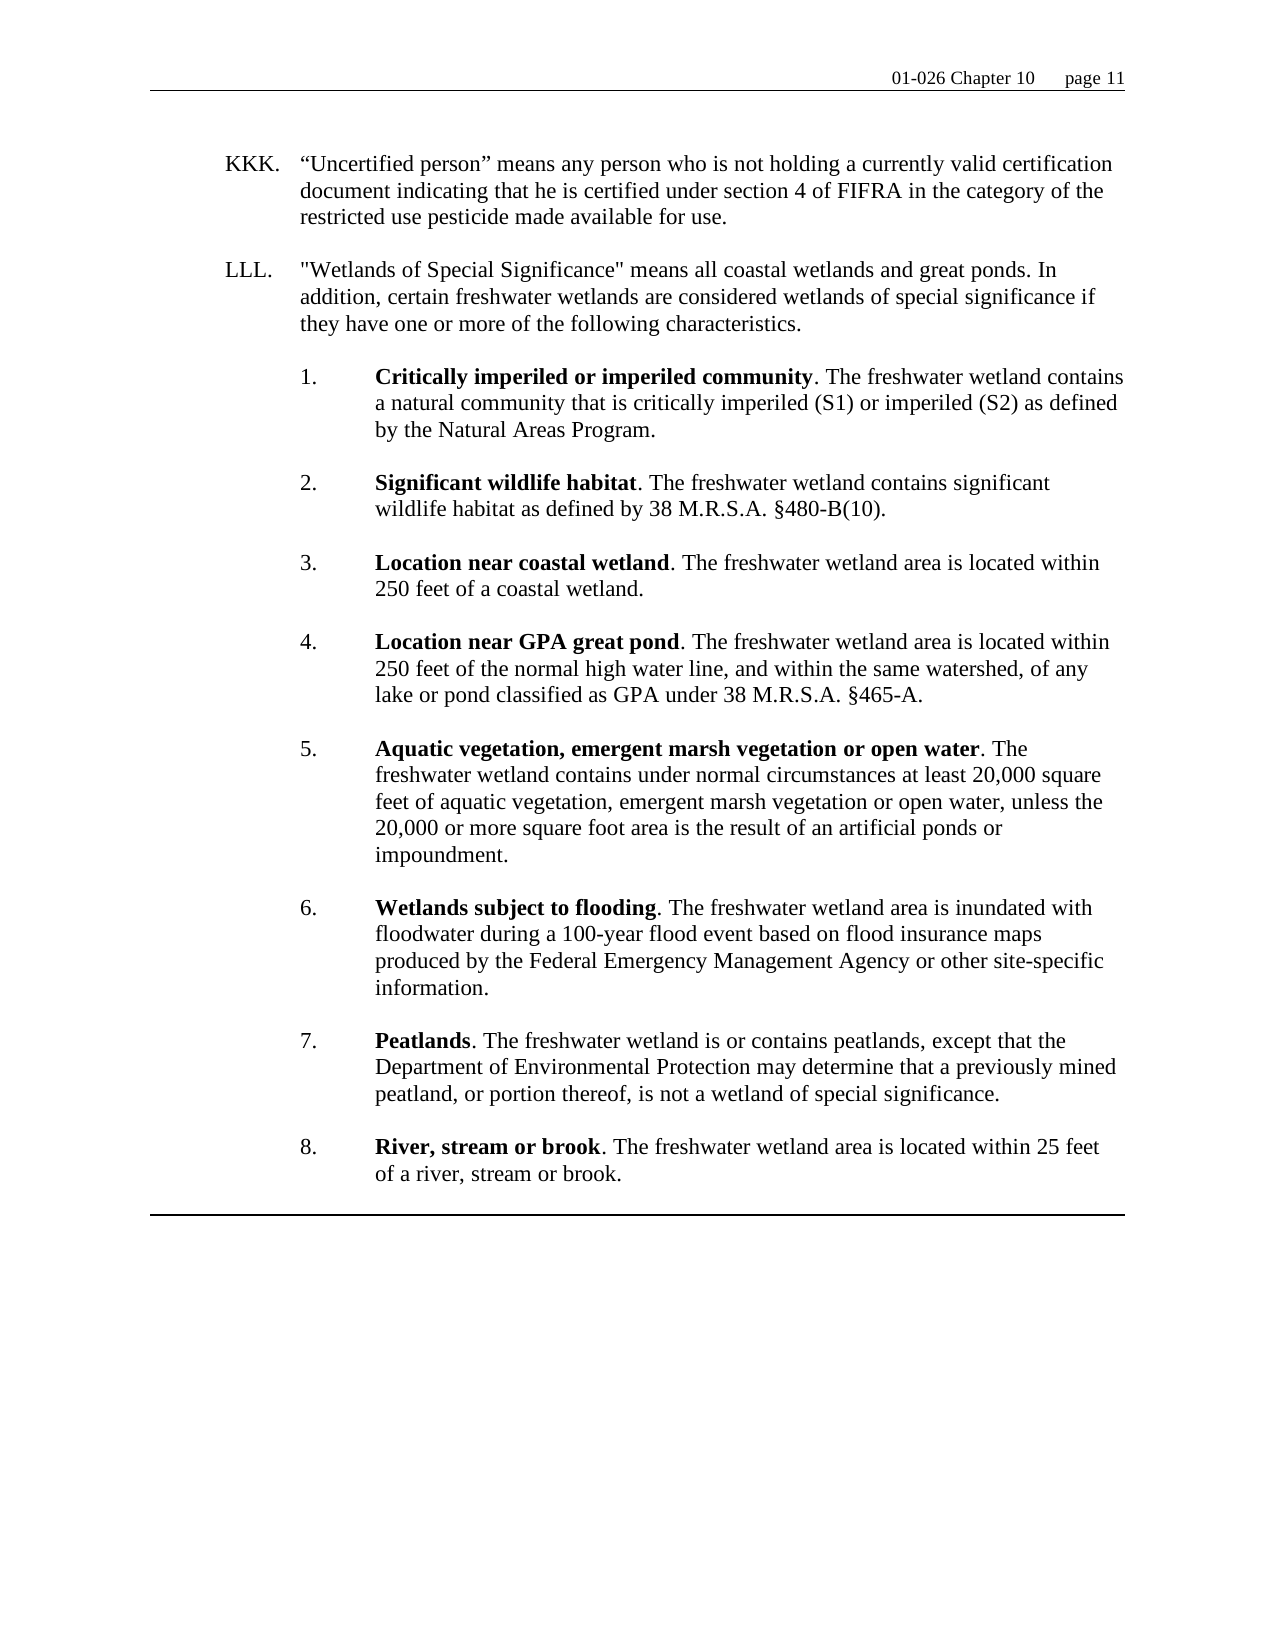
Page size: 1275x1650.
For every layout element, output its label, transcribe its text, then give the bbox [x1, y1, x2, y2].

text 3. Location near coastal wetland. The freshwater wetland area is located within 250 feet of a coastal wetland. [300, 548, 1125, 602]
text 8. River, stream or brook. The freshwater wetland area is located within 25 feet of a river, stream or brook. [225, 1133, 1125, 1186]
text 6. Wetlands subject to flooding. The freshwater wetland area is inundated with floodwater during a 100-year flood event based on flood insurance maps produced by the Federal Emergency Management Agency or other site-specific information. [300, 894, 1125, 1000]
text LLL. "Wetlands of Special Significance" means all coastal wetlands and great ponds. In addition, certain freshwater wetlands are considered wetlands of special significance if they have one or more of the following characteristics. [187, 256, 1125, 336]
text KKK. “Uncertified person” means any person who is not holding a currently valid certification document indicating that he is certified under section 4 of FIFRA in the category of the restricted use pesticide made available for use. [225, 150, 1125, 230]
text 7. Peatlands. The freshwater wetland is or contains peatlands, except that the Department of Environmental Protection may determine that a previously mined peatland, or portion thereof, is not a wetland of special significance. [300, 1027, 1125, 1106]
text 2. Significant wildlife habitat. The freshwater wetland contains significant wildlife habitat as defined by 38 M.R.S.A. §480-B(10). [300, 469, 1125, 522]
text 1. Critically imperiled or imperiled community. The freshwater wetland contains a natural community that is critically imperiled (S1) or imperiled (S2) as defined by the Natural Areas Program. [300, 362, 1125, 442]
text 4. Location near GPA great pond. The freshwater wetland area is located within 250 feet of the normal high water line, and within the same watershed, of any lake or pond classified as GPA under 38 M.R.S.A. §465-A. [300, 628, 1125, 708]
text 5. Aquatic vegetation, emergent marsh vegetation or open water. The freshwater wetland contains under normal circumstances at least 20,000 square feet of aquatic vegetation, emergent marsh vegetation or open water, unless the 20,000 or more square foot area is the result of an artificial ponds or impoundment. [300, 734, 1125, 867]
